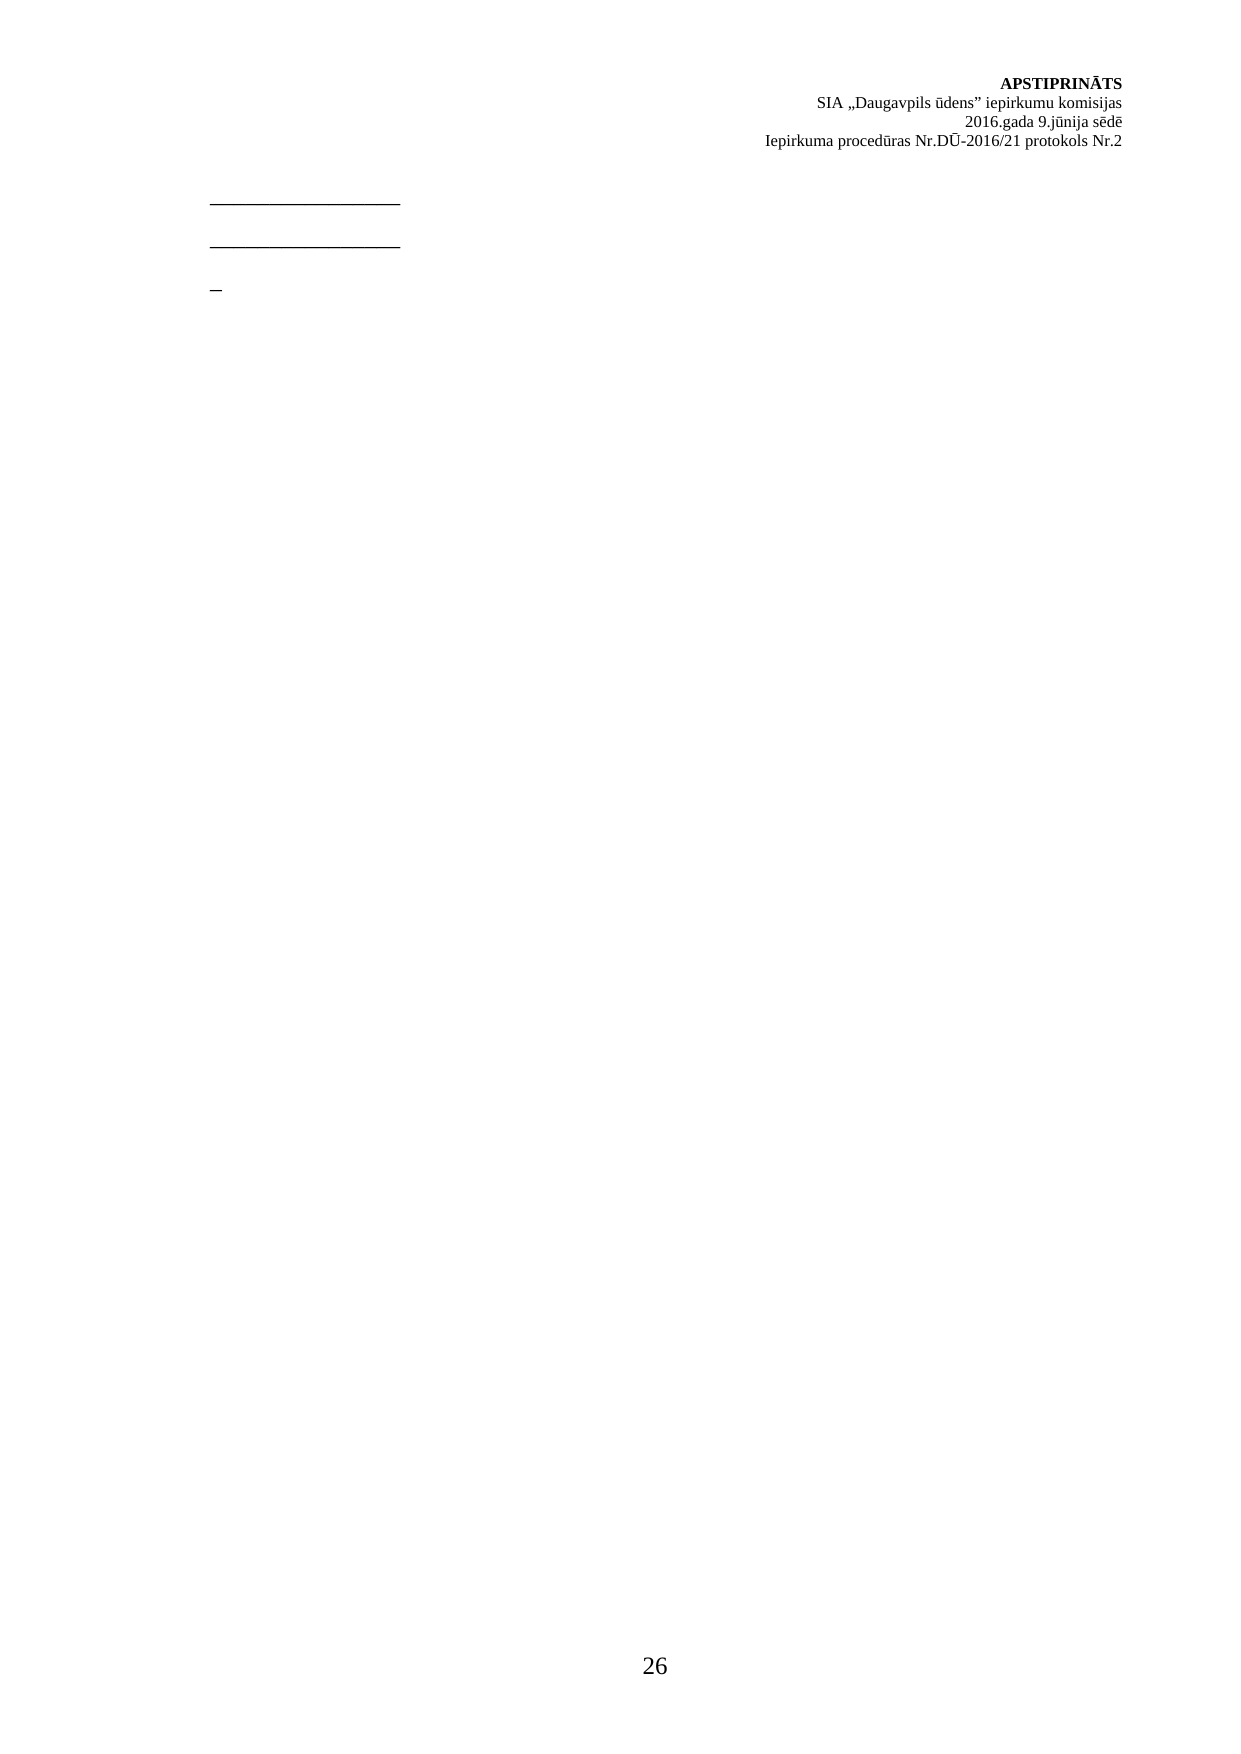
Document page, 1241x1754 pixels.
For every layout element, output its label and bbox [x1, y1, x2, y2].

table_cell [188, 179, 655, 329]
